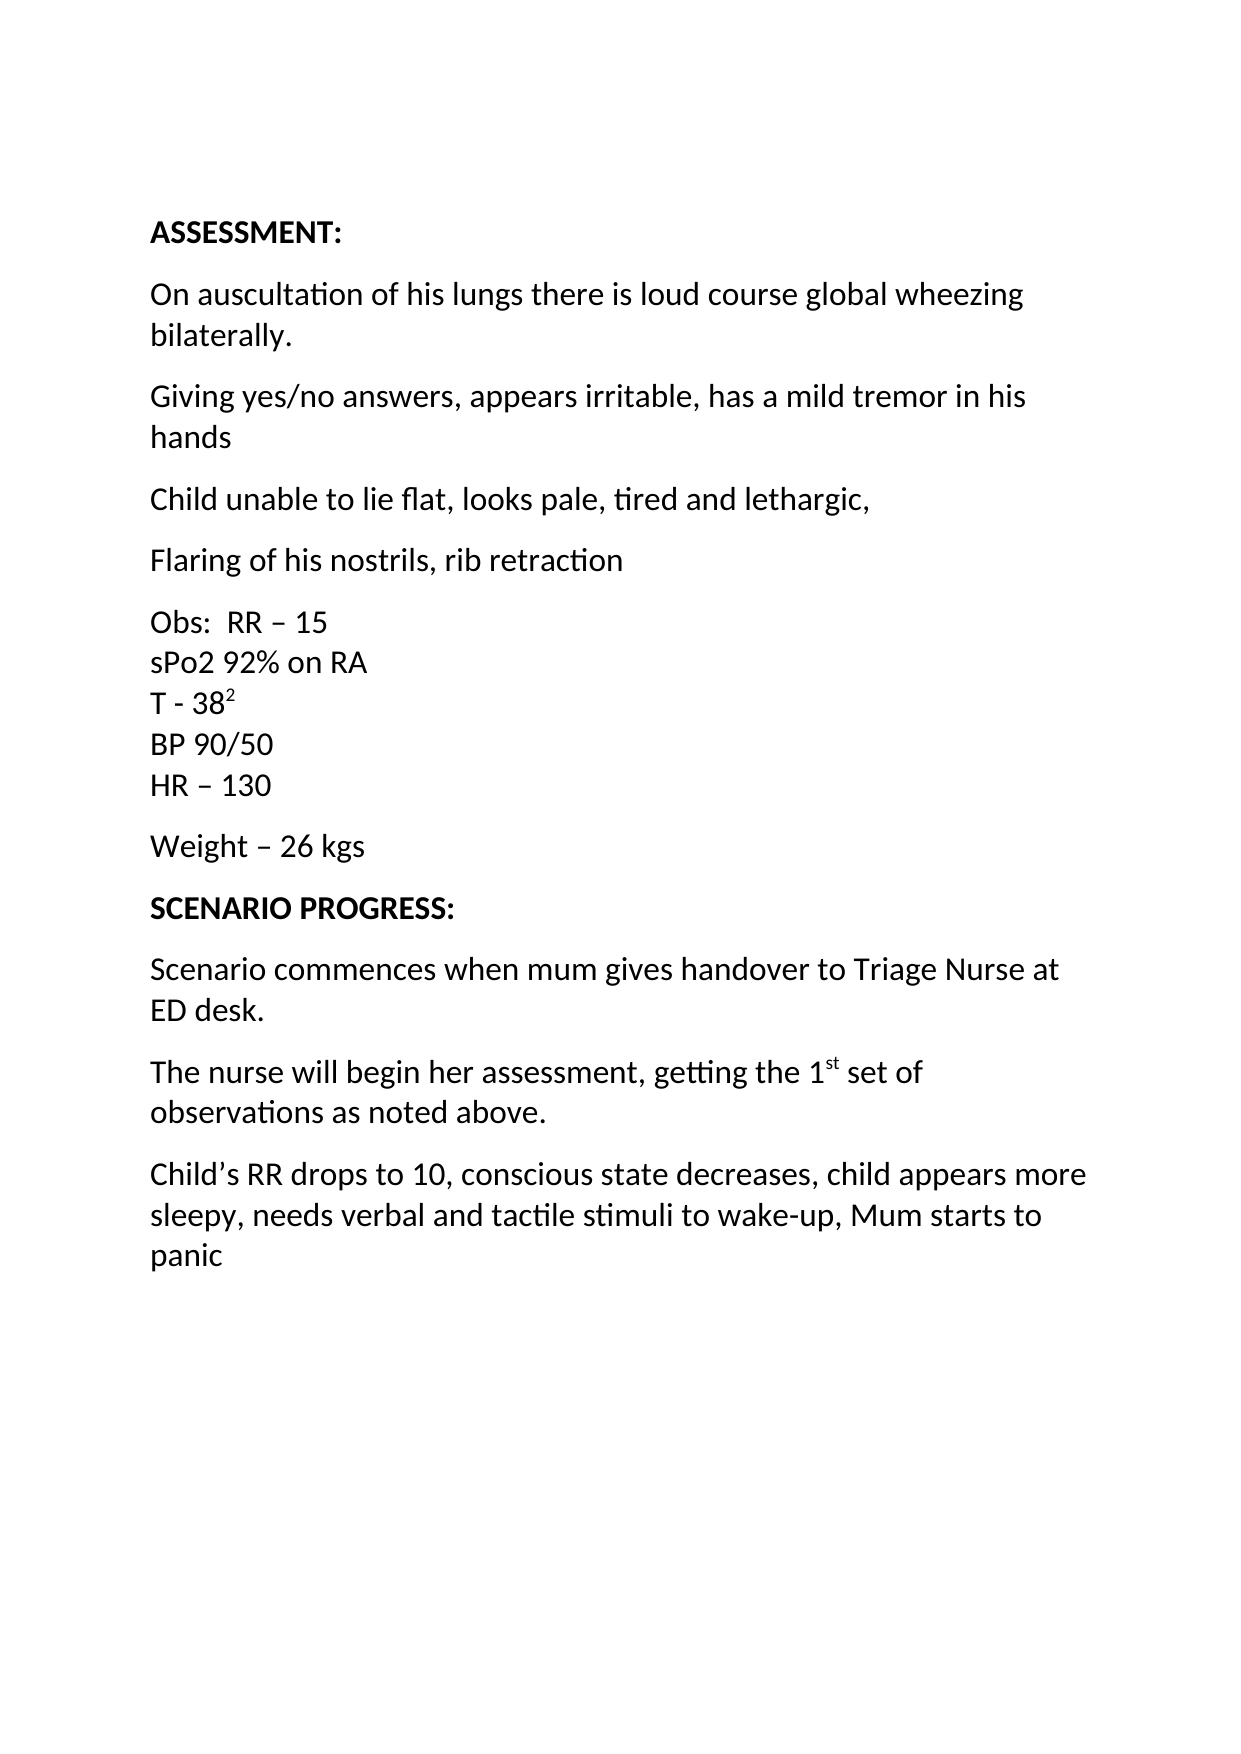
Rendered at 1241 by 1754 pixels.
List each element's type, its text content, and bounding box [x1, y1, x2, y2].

text The nurse will begin her assessment, getting the 1st set of observations as noted above. [150, 1051, 1090, 1132]
text ASSESSMENT: [150, 212, 1090, 252]
text Flaring of his nostrils, rib retraction [150, 539, 1090, 580]
text Obs: RR – 15 [150, 601, 1090, 642]
text On auscultation of his lungs there is loud course global wheezing bilaterally. [150, 273, 1090, 354]
text T - 382 [150, 682, 1090, 723]
text Child’s RR drops to 10, conscious state decreases, child appears more sleepy, needs verbal and tactile stimuli to wake-up, Mum starts to panic [150, 1153, 1090, 1275]
text Scenario commences when mum gives handover to Triage Nurse at ED desk. [150, 948, 1090, 1030]
text SCENARIO PROGRESS: [150, 887, 1090, 928]
text Weight – 26 kgs [150, 825, 1090, 866]
text Child unable to lie flat, looks pale, tired and lethargic, [150, 478, 1090, 518]
text sPo2 92% on RA [150, 642, 1090, 682]
text HR – 130 [150, 764, 1090, 804]
text BP 90/50 [150, 723, 1090, 764]
text Giving yes/no answers, appears irritable, has a mild tremor in his hands [150, 375, 1090, 457]
